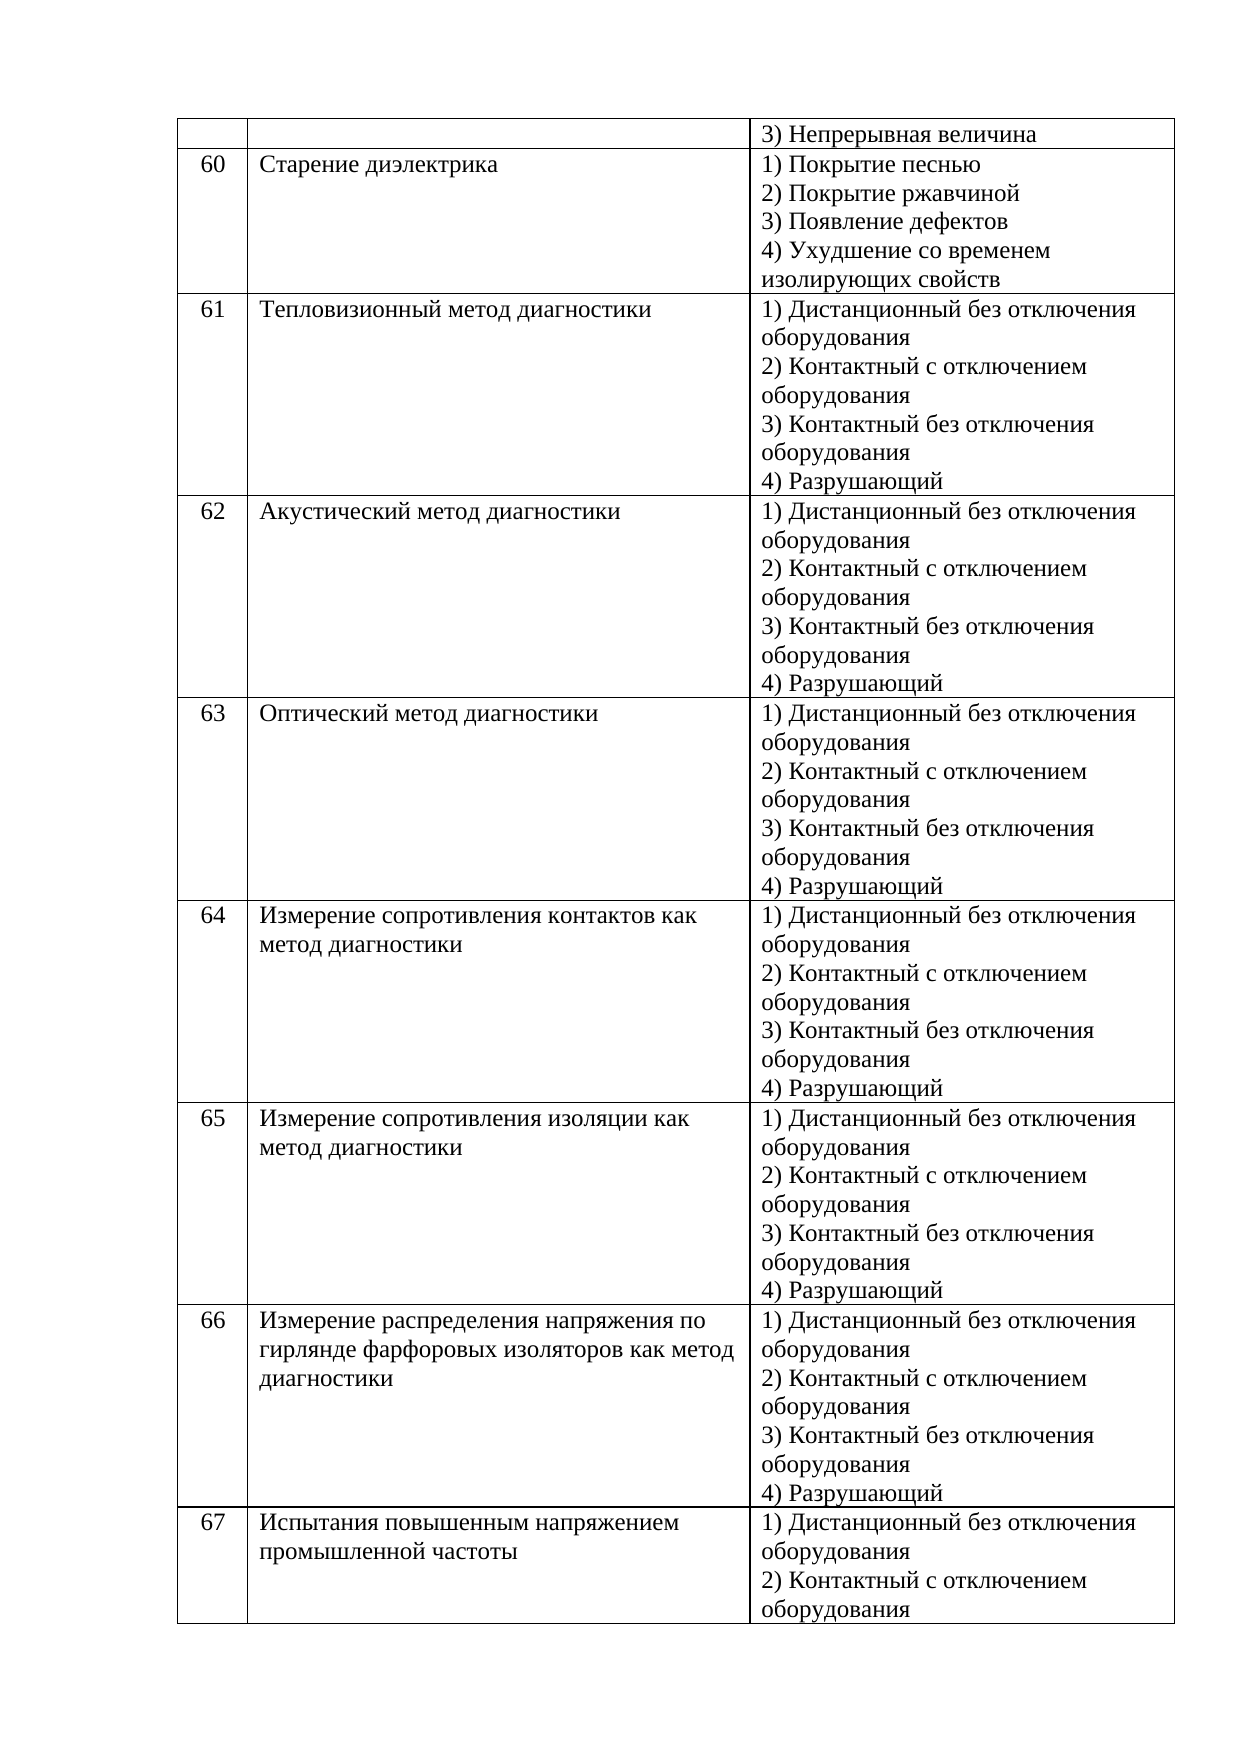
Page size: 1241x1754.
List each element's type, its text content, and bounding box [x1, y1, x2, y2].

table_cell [751, 1508, 1174, 1622]
table_cell 63 [178, 698, 247, 899]
table_cell 59 [178, 119, 247, 148]
table_cell 65 [178, 1103, 247, 1304]
table_cell Измерение сопротивления изоляции как метод диагностики [248, 1103, 749, 1304]
table_cell 66 [178, 1305, 247, 1506]
table_cell 1) Дистанционный без отключения оборудования 2) Контактный с отключением оборудования 3) Контактный без отключения оборудования 4) Разрушающий [751, 901, 1174, 1102]
table_cell 1) Дистанционный без отключения оборудования 2) Контактный с отключением оборудования 3) Контактный без отключения оборудования 4) Разрушающий [751, 294, 1174, 495]
table_cell 67 [178, 1508, 247, 1622]
table_cell Оптический метод диагностики [248, 698, 749, 899]
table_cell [248, 119, 749, 148]
table_cell 1) Дистанционный без отключения оборудования 2) Контактный с отключением оборудования 3) Контактный без отключения оборудования 4) Разрушающий [751, 698, 1174, 899]
table_cell Измерение распределения напряжения по гирлянде фарфоровых изоляторов как метод диагностики [248, 1305, 749, 1506]
table_cell Акустический метод диагностики [248, 496, 749, 697]
table_cell 1) Дистанционный без отключения оборудования 2) Контактный с отключением оборудования 3) Контактный без отключения оборудования 4) Разрушающий [751, 1103, 1174, 1304]
table_cell 60 [178, 149, 247, 293]
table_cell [248, 1508, 749, 1622]
table_cell 61 [178, 294, 247, 495]
table_cell 1) Дистанционный без отключения оборудования 2) Контактный с отключением оборудования 3) Контактный без отключения оборудования 4) Разрушающий [751, 496, 1174, 697]
table_cell 64 [178, 901, 247, 1102]
table_cell 1) Покрытие песнью 2) Покрытие ржавчиной 3) Появление дефектов 4) Ухудшение со временем изолирующих свойств [751, 149, 1174, 293]
table_cell Тепловизионный метод диагностики [248, 294, 749, 495]
table_cell Измерение сопротивления контактов как метод диагностики [248, 901, 749, 1102]
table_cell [751, 119, 1174, 148]
table_cell 1) Дистанционный без отключения оборудования 2) Контактный с отключением оборудования 3) Контактный без отключения оборудования 4) Разрушающий [751, 1305, 1174, 1506]
table_cell Старение диэлектрика [248, 149, 749, 293]
table_cell 62 [178, 496, 247, 697]
